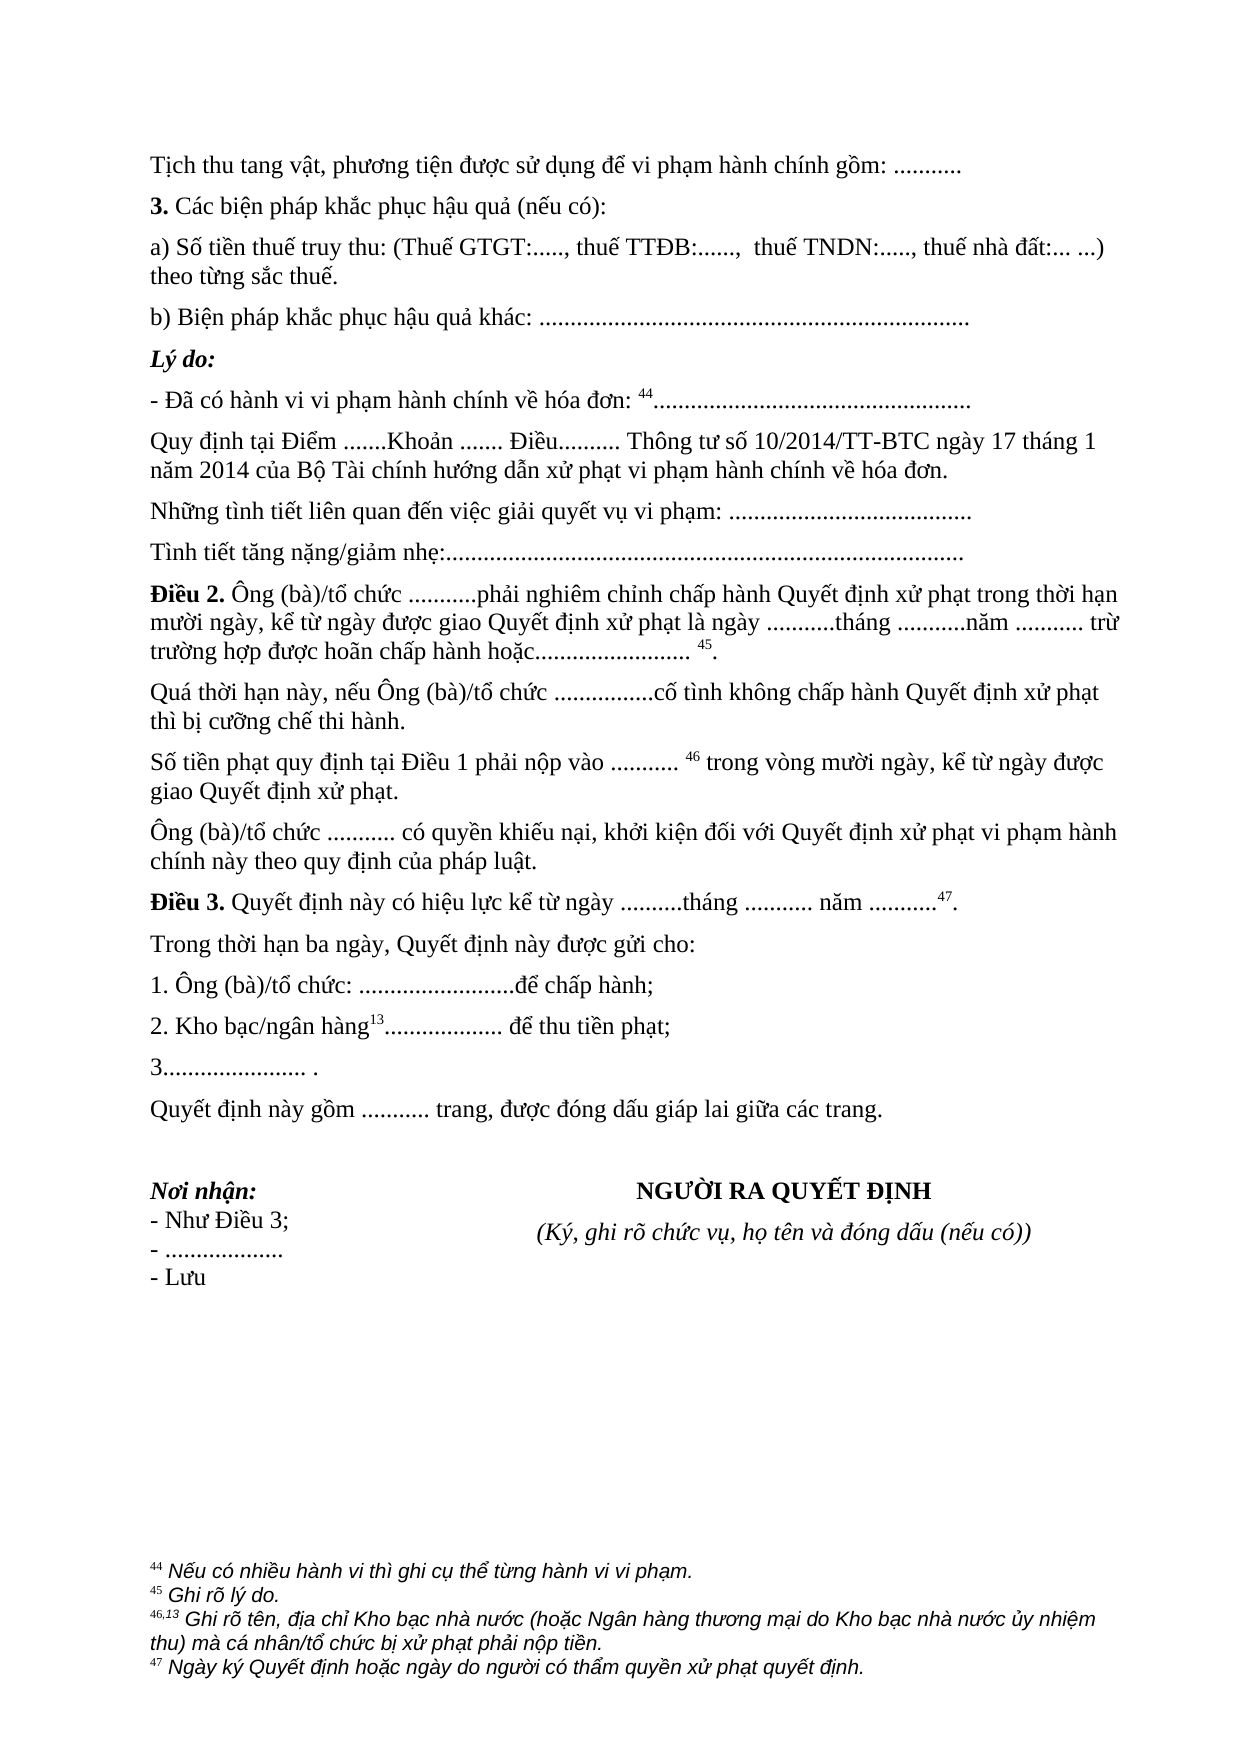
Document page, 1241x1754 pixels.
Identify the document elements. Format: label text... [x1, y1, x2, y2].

text Quyết định này gồm ........... trang, được đóng dấu giáp lai giữa các trang. [150, 1094, 1120, 1122]
text 3....................... . [150, 1052, 1120, 1081]
text 3. Các biện pháp khắc phục hậu quả (nếu có): [150, 191, 1120, 220]
text Điều 2. Ông (bà)/tổ chức ...........phải nghiêm chỉnh chấp hành Quyết định xử phạt trong thời hạn mười ngày, kể từ ngày được giao Quyết định xử phạt là ngày ...........tháng ...........năm ........... trừ trường hợp được hoãn chấp hành hoặc......................... . [150, 579, 1120, 665]
table_header Nơi nhận: - Như Điều 3; - ................... - Lưu [139, 1176, 506, 1304]
text a) Số tiền thuế truy thu: (Thuế GTGT:....., thuế TTĐB:......, thuế TNDN:....., thuế nhà đất:... ...) theo từng sắc thuế. [150, 232, 1120, 290]
table_header NGƯỜI RA QUYẾT ĐỊNH (Ký, ghi rõ chức vụ, họ tên và đóng dấu (nếu có)) [506, 1176, 1061, 1304]
text Lý do: [150, 344, 1120, 372]
text Điều 3. Quyết định này có hiệu lực kể từ ngày ..........tháng ........... năm ............ [150, 887, 1120, 916]
text Những tình tiết liên quan đến việc giải quyết vụ vi phạm: ....................................... [150, 496, 1120, 525]
text Ông (bà)/tổ chức ........... có quyền khiếu nại, khởi kiện đối với Quyết định xử phạt vi phạm hành chính này theo quy định của pháp luật. [150, 817, 1120, 875]
text Quá thời hạn này, nếu Ông (bà)/tổ chức ................cố tình không chấp hành Quyết định xử phạt thì bị cưỡng chế thi hành. [150, 677, 1120, 735]
text Quy định tại Điểm .......Khoản ....... Điều.......... Thông tư số 10/2014/TT-BTC ngày 17 tháng 1 năm 2014 của Bộ Tài chính hướng dẫn xử phạt vi phạm hành chính về hóa đơn. [150, 426, 1120, 484]
text Số tiền phạt quy định tại Điều 1 phải nộp vào ........... trong vòng mười ngày, kể từ ngày được giao Quyết định xử phạt. [150, 747, 1120, 805]
text 1. Ông (bà)/tổ chức: .........................để chấp hành; [150, 970, 1120, 999]
text Trong thời hạn ba ngày, Quyết định này được gửi cho: [150, 929, 1120, 957]
text - Đã có hành vi vi phạm hành chính về hóa đơn: ................................................... [150, 385, 1120, 414]
text b) Biện pháp khắc phục hậu quả khác: ..................................................................... [150, 302, 1120, 331]
text Tình tiết tăng nặng/giảm nhẹ:................................................................................... [150, 537, 1120, 566]
text Tịch thu tang vật, phương tiện được sử dụng để vi phạm hành chính gồm: ........... [150, 150, 1120, 179]
text 2. Kho bạc/ngân hàng13................... để thu tiền phạt; [150, 1011, 1120, 1040]
